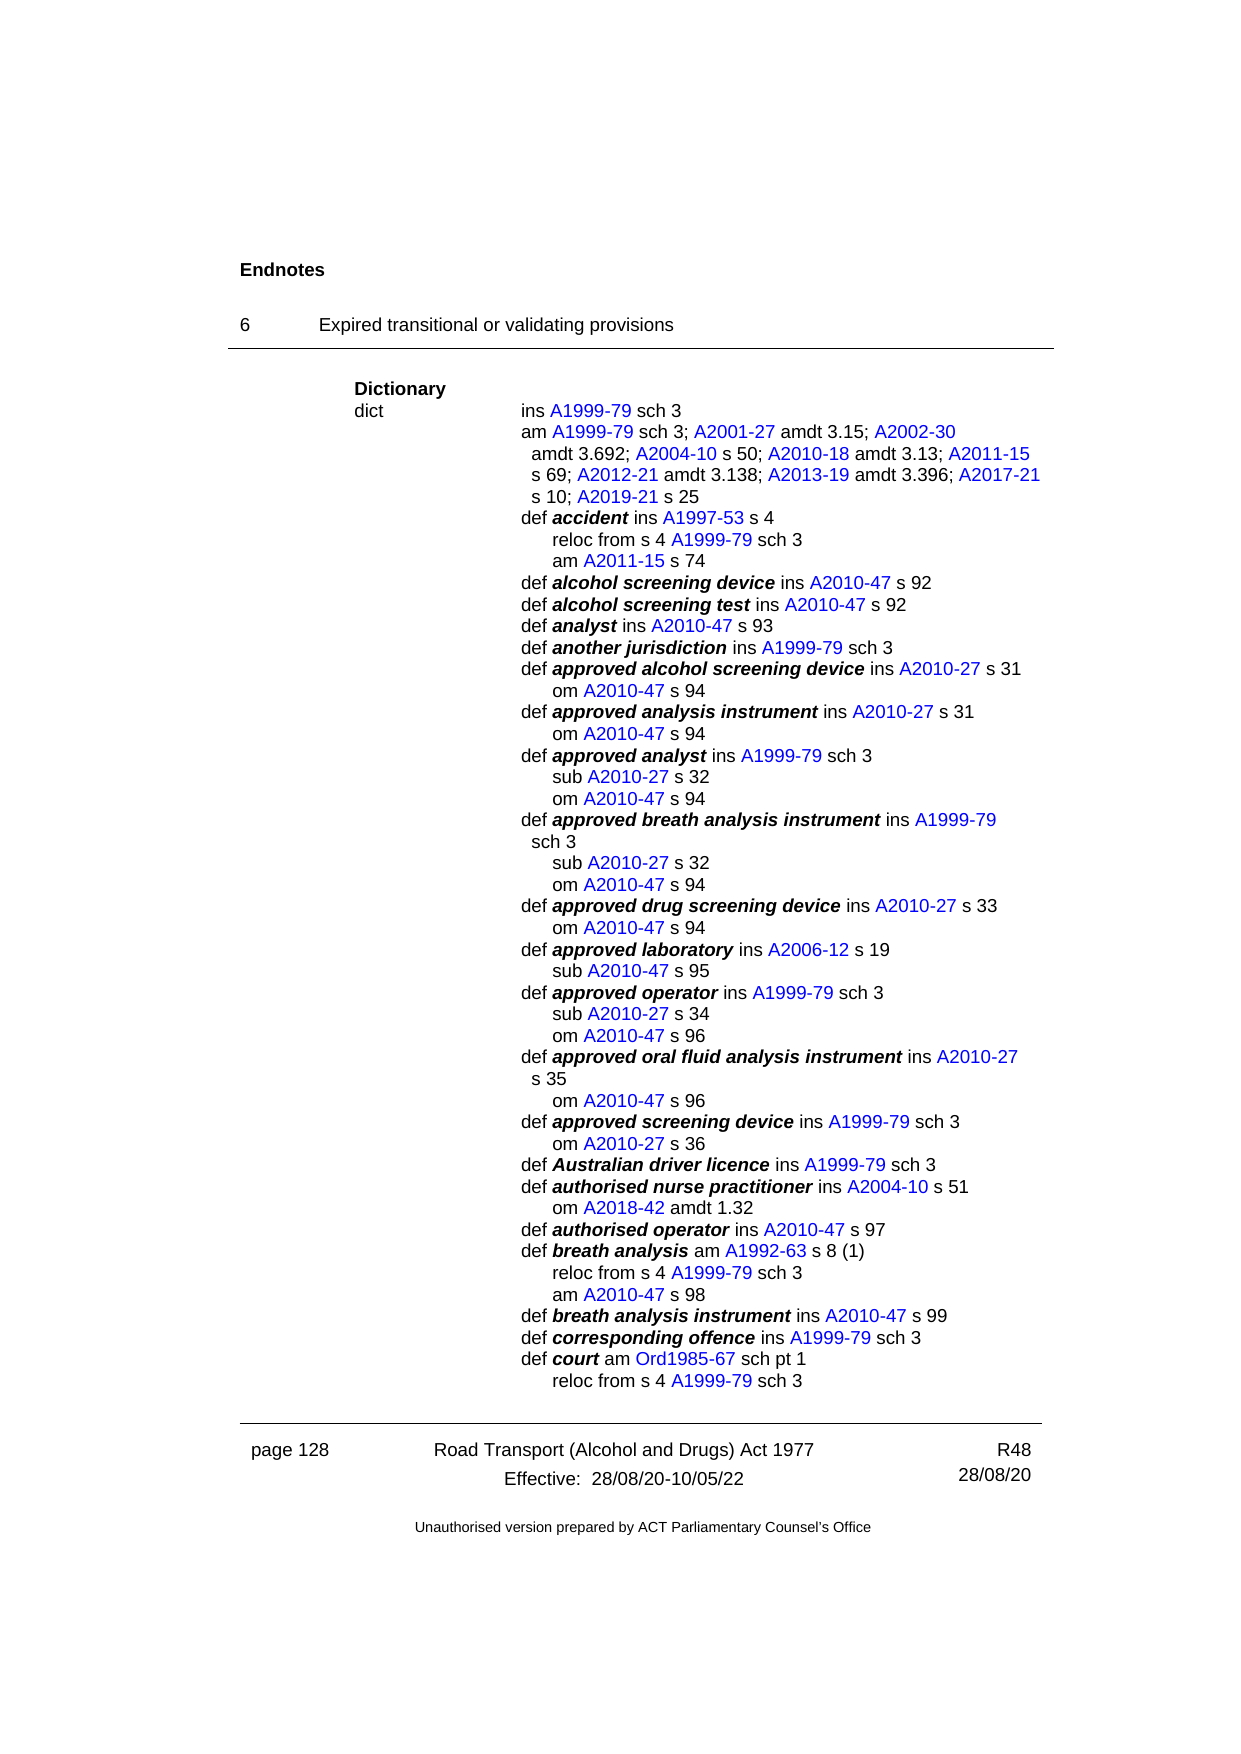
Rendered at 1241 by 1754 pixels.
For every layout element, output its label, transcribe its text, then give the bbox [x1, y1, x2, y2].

text sub A2010-47 s 95 [354, 960, 1042, 982]
text def approved drug screening device ins A2010-27 s 33 [354, 895, 1042, 917]
text def approved laboratory ins A2006-12 s 19 [354, 938, 1042, 960]
text def approved alcohol screening device ins A2010-27 s 31 [354, 658, 1042, 680]
text sub A2010-27 s 32 [354, 766, 1042, 787]
text def alcohol screening test ins A2010-47 s 92 [354, 593, 1042, 615]
text def approved operator ins A1999-79 sch 3 [354, 982, 1042, 1003]
text def approved oral fluid analysis instrument ins A2010-27 s 35 [354, 1046, 1042, 1089]
text om A2010-27 s 36 [354, 1132, 1042, 1154]
text am A2011-15 s 74 [354, 550, 1042, 572]
text def alcohol screening device ins A2010-47 s 92 [354, 572, 1042, 593]
text dict ins A1999-79 sch 3 [354, 399, 1042, 421]
text def authorised operator ins A2010-47 s 97 [354, 1219, 1042, 1240]
text om A2010-47 s 94 [354, 874, 1042, 895]
text om A2018-42 amdt 1.32 [354, 1197, 1042, 1219]
text reloc from s 4 A1999-79 sch 3 [354, 529, 1042, 550]
text reloc from s 4 A1999-79 sch 3 [354, 1370, 1042, 1391]
text def corresponding offence ins A1999-79 sch 3 [354, 1327, 1042, 1348]
text reloc from s 4 A1999-79 sch 3 [354, 1262, 1042, 1283]
text def approved analysis instrument ins A2010-27 s 31 [354, 701, 1042, 723]
text Dictionary [354, 378, 1042, 399]
text def analyst ins A2010-47 s 93 [354, 615, 1042, 637]
text def accident ins A1997-53 s 4 [354, 507, 1042, 529]
text def another jurisdiction ins A1999-79 sch 3 [354, 637, 1042, 658]
text om A2010-47 s 96 [354, 1089, 1042, 1111]
text def breath analysis instrument ins A2010-47 s 99 [354, 1305, 1042, 1327]
text def approved analyst ins A1999-79 sch 3 [354, 744, 1042, 766]
text om A2010-47 s 94 [354, 917, 1042, 938]
text sub A2010-27 s 32 [354, 852, 1042, 874]
text om A2010-47 s 94 [354, 680, 1042, 701]
text om A2010-47 s 94 [354, 723, 1042, 744]
text am A2010-47 s 98 [354, 1283, 1042, 1305]
text def approved breath analysis instrument ins A1999-79 sch 3 [354, 809, 1042, 852]
text def authorised nurse practitioner ins A2004-10 s 51 [354, 1176, 1042, 1197]
text om A2010-47 s 94 [354, 787, 1042, 809]
text def court am Ord1985-67 sch pt 1 [354, 1348, 1042, 1370]
text def breath analysis am A1992-63 s 8 (1) [354, 1240, 1042, 1262]
text def approved screening device ins A1999-79 sch 3 [354, 1111, 1042, 1132]
text am A1999-79 sch 3; A2001-27 amdt 3.15; A2002-30 amdt 3.692; A2004-10 s 50; A2010-18 amdt 3.13; A2011-15 s 69; A2012-21 amdt 3.138; A2013-19 amdt 3.396; A2017-21 s 10; A2019-21 s 25 [354, 421, 1042, 507]
text om A2010-47 s 96 [354, 1025, 1042, 1046]
text sub A2010-27 s 34 [354, 1003, 1042, 1025]
text def Australian driver licence ins A1999-79 sch 3 [354, 1154, 1042, 1176]
